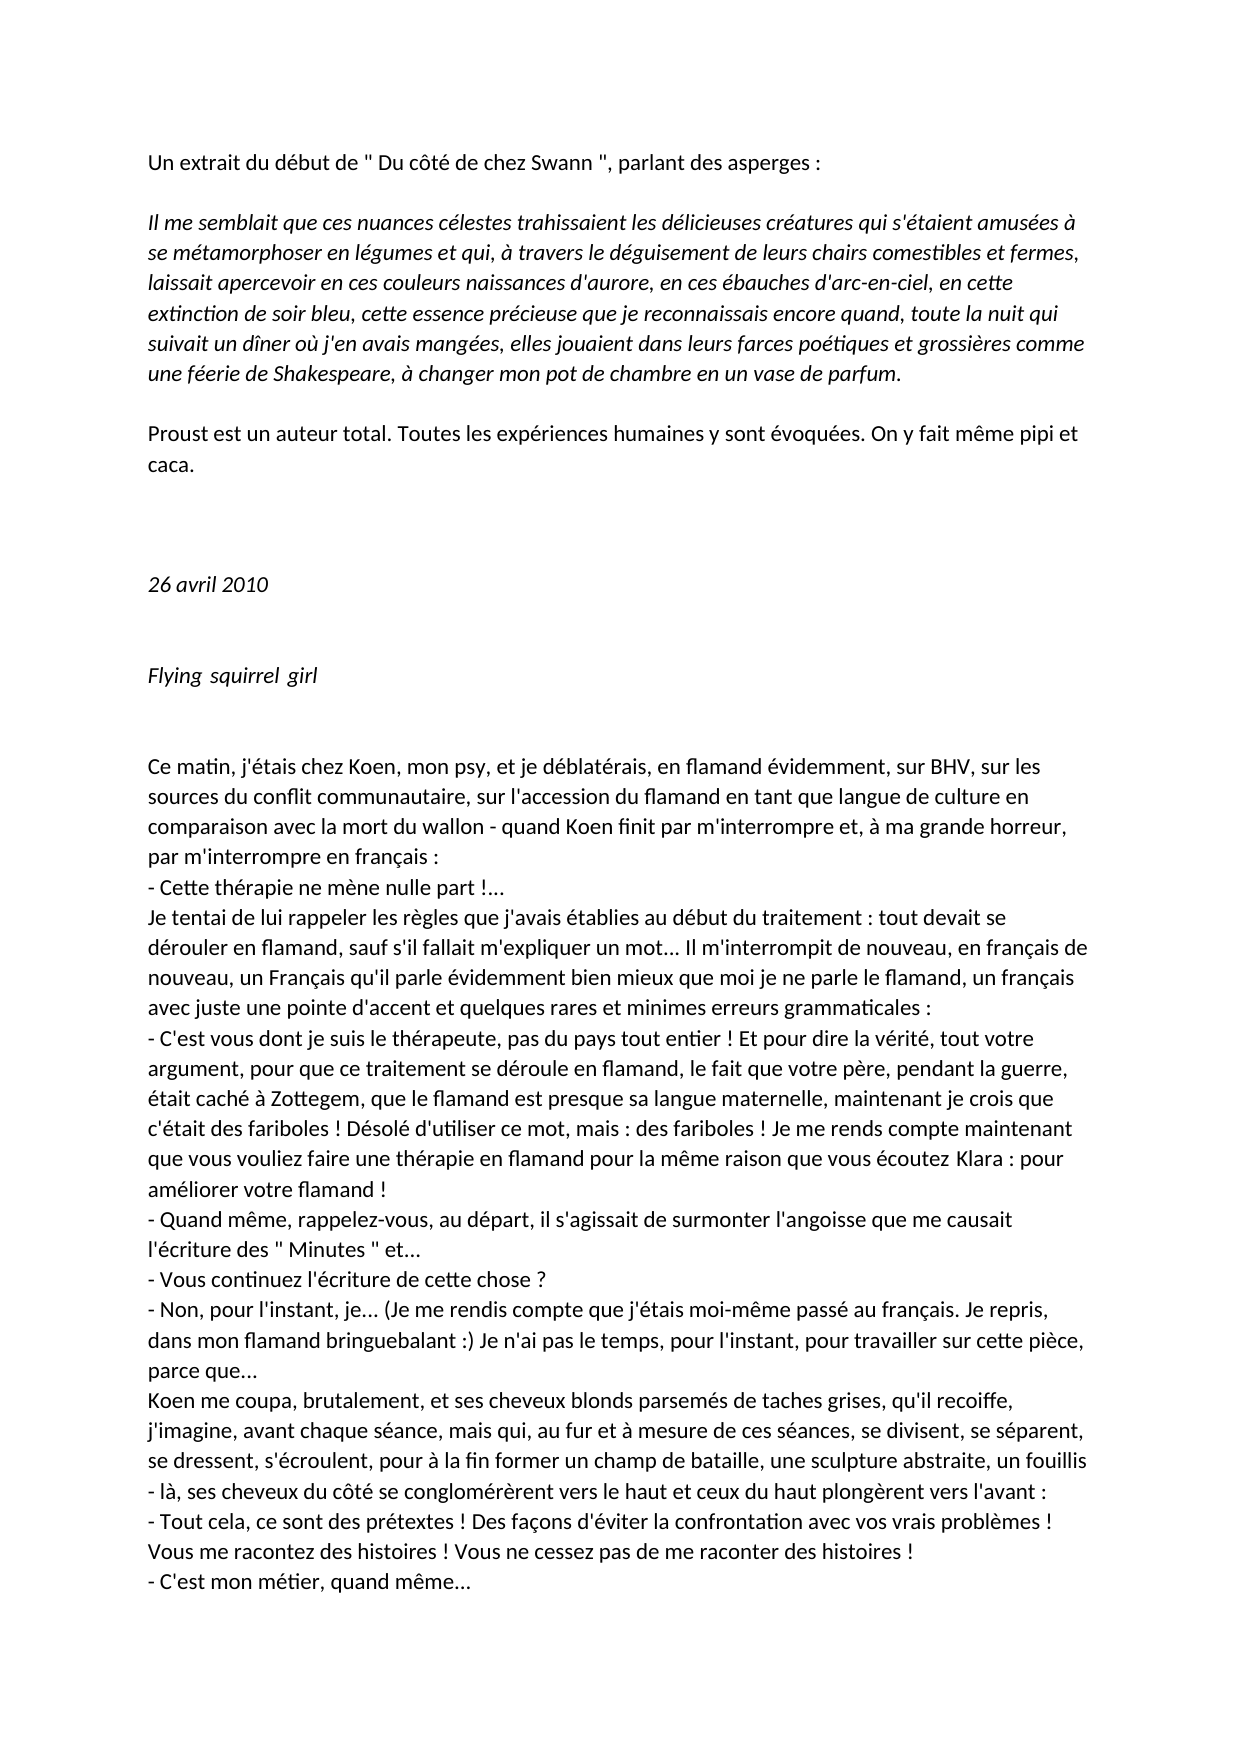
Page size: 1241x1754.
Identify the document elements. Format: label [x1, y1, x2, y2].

text [148, 148, 1093, 1595]
